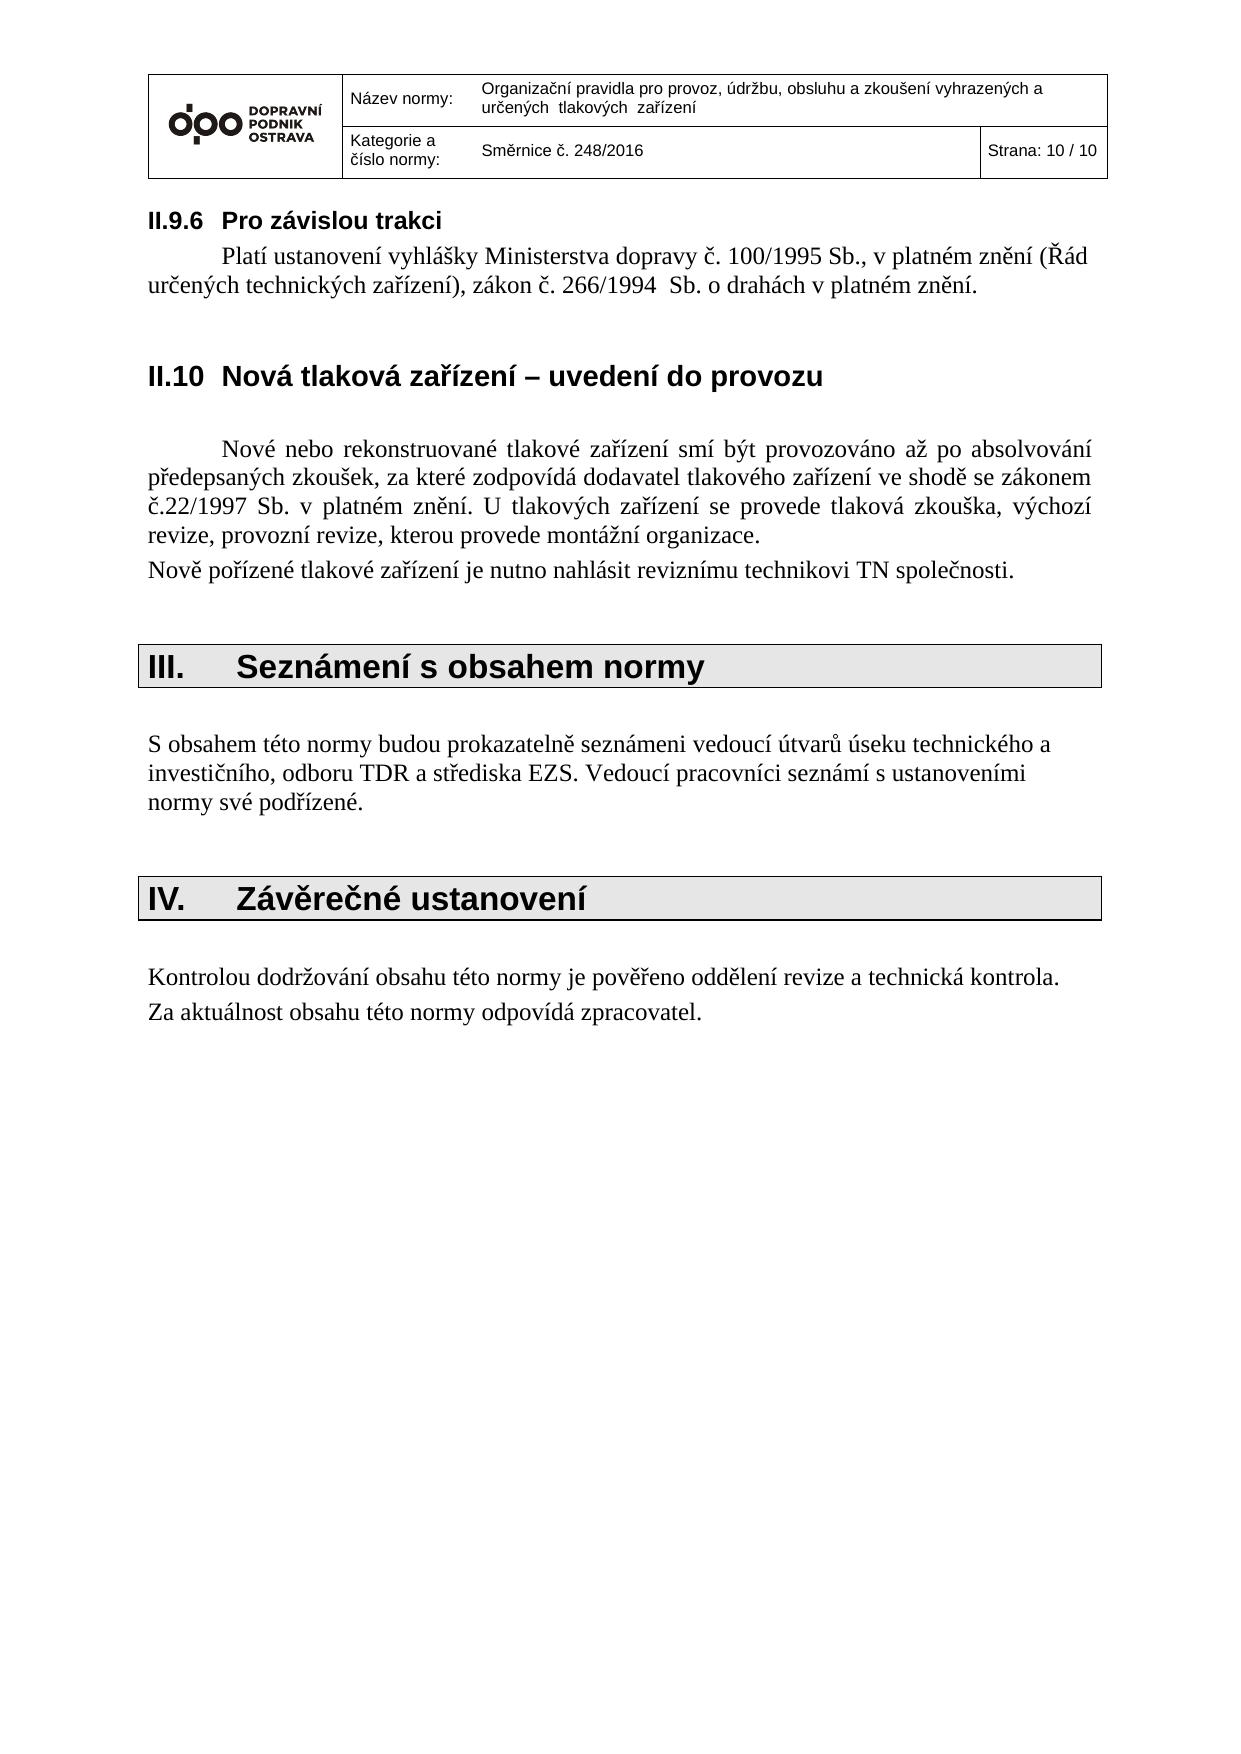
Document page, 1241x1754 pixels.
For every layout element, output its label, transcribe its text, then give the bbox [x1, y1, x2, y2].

text Nově pořízené tlakové zařízení je nutno nahlásit reviznímu technikovi TN společnosti. [148, 555, 1093, 584]
text S obsahem této normy budou prokazatelně seznámeni vedoucí útvarů úseku technického a investičního, odboru TDR a střediska EZS. Vedoucí pracovníci seznámí s ustanoveními normy své podřízené. [148, 729, 1093, 816]
text Nové nebo rekonstruované tlakové zařízení smí být provozováno až po absolvování předepsaných zkoušek, za které zodpovídá dodavatel tlakového zařízení ve shodě se zákonem č.22/1997 Sb. v platném znění. U tlakových zařízení se provede tlaková zkouška, výchozí revize, provozní revize, kterou provede montážní organizace. [148, 434, 1093, 549]
picture [162, 97, 329, 151]
subtitle Seznámení s obsahem normy [139, 645, 1101, 687]
text Za aktuálnost obsahu této normy odpovídá zpracovatel. [148, 997, 1093, 1026]
subtitle II.10 Nová tlaková zařízení – uvedení do provozu [148, 359, 1093, 392]
subtitle II.9.6 Pro závislou trakci [148, 206, 1093, 235]
subtitle Závěrečné ustanovení [139, 877, 1101, 919]
text Kontrolou dodržování obsahu této normy je pověřeno oddělení revize a technická kontrola. [148, 962, 1093, 991]
text Platí ustanovení vyhlášky Ministerstva dopravy č. 100/1995 Sb., v platném znění (Řád určených technických zařízení), zákon č. 266/1994 Sb. o drahách v platném znění. [148, 241, 1093, 299]
